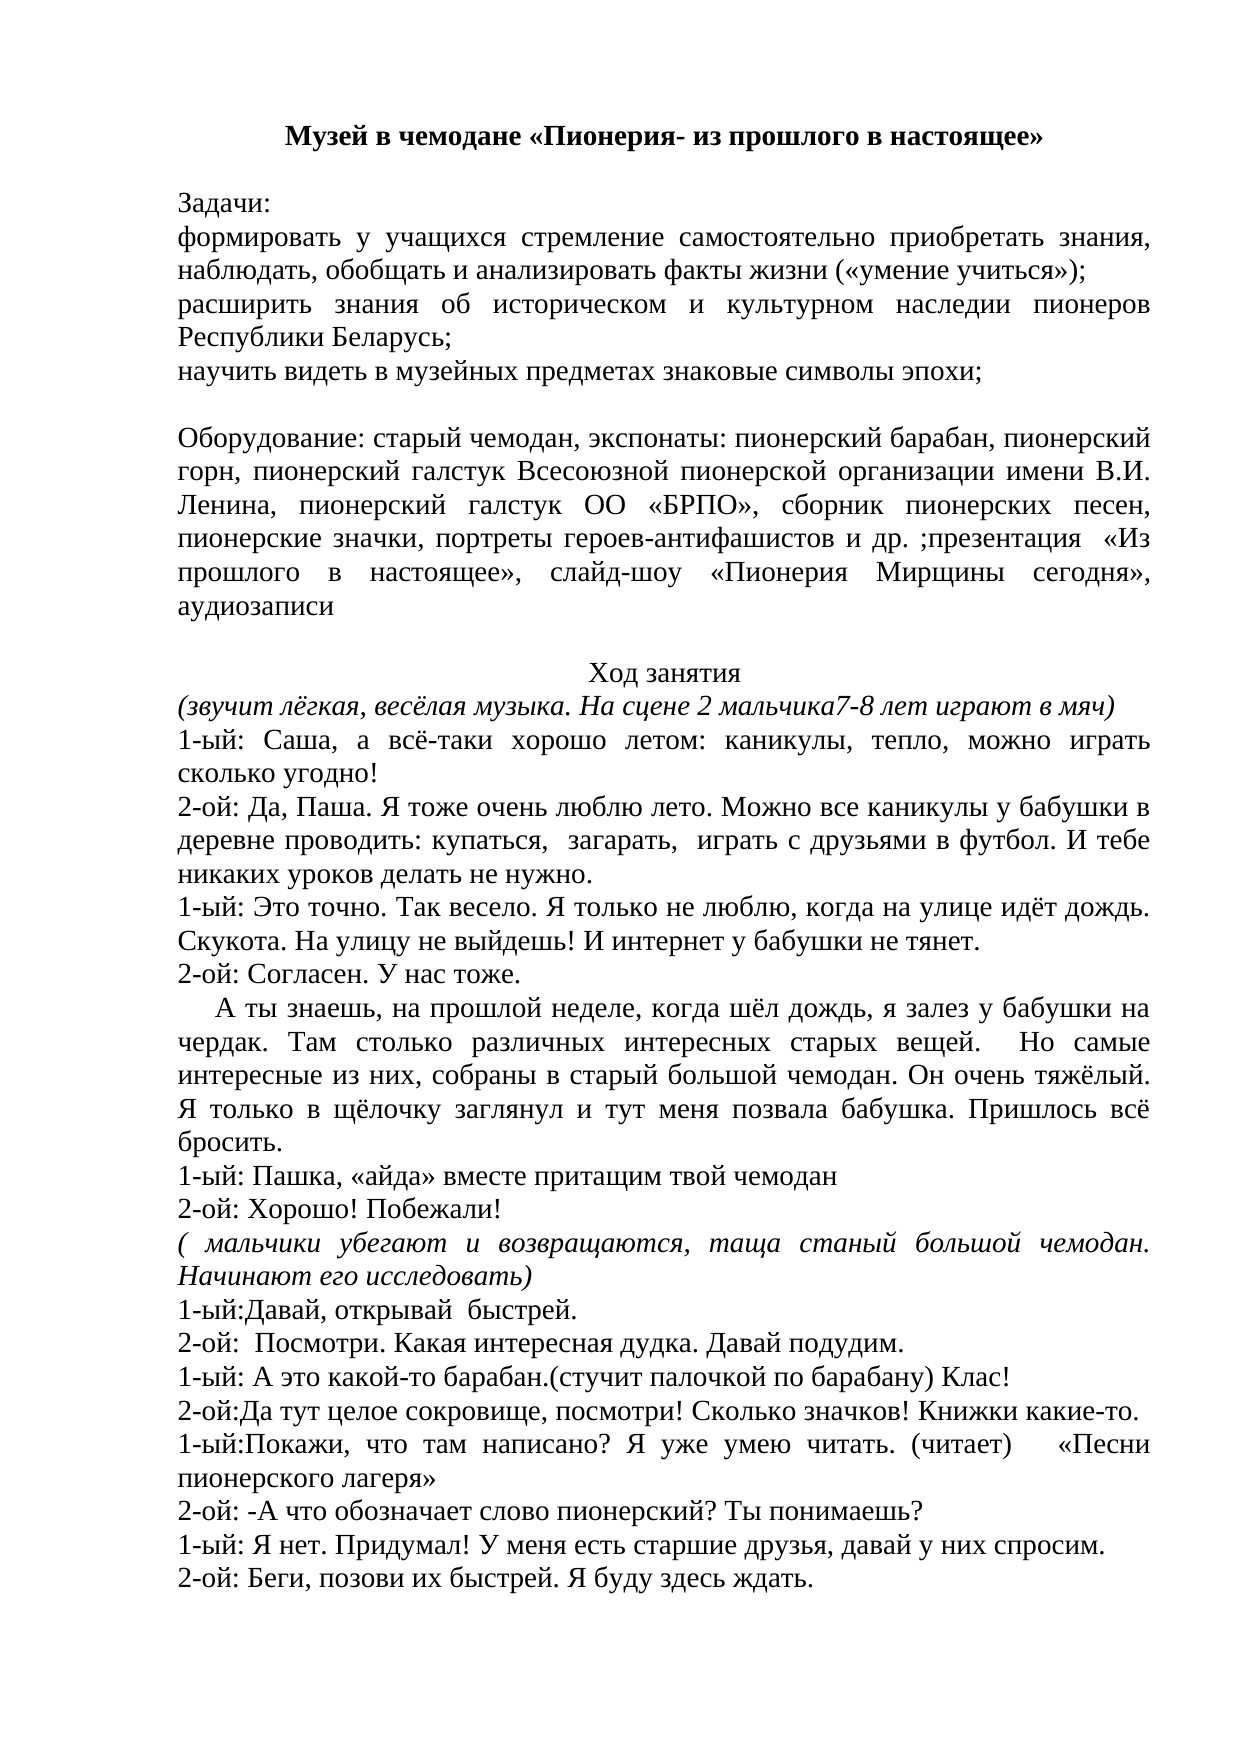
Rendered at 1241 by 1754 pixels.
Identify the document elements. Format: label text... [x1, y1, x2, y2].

text 2-ой: Беги, позови их быстрей. Я буду здесь ждать. [177, 1560, 1152, 1594]
text 1-ый:Давай, открывай быстрей. [177, 1292, 1152, 1326]
text Ход занятия [177, 655, 1152, 688]
text ( мальчики убегают и возвращаются, таща станый большой чемодан. Начинают его исследовать) [177, 1225, 1152, 1292]
text Музей в чемодане «Пионерия- из прошлого в настоящее» [177, 118, 1152, 152]
text 2-ой: -А что обозначает слово пионерский? Ты понимаешь? [177, 1493, 1152, 1527]
text формировать у учащихся стремление самостоятельно приобретать знания, наблюдать, обобщать и анализировать факты жизни («умение учиться»); [177, 219, 1152, 286]
text 1-ый: Пашка, «айда» вместе притащим твой чемодан [177, 1158, 1152, 1191]
text 1-ый: Саша, а всё-таки хорошо летом: каникулы, тепло, можно играть сколько угодно! [177, 722, 1152, 789]
text 2-ой:Да тут целое сокровище, посмотри! Сколько значков! Книжки какие-то. [177, 1393, 1152, 1426]
text 2-ой: Да, Паша. Я тоже очень люблю лето. Можно все каникулы у бабушки в деревне проводить: купаться, загарать, играть с друзьями в футбол. И тебе никаких уроков делать не нужно. [177, 789, 1152, 889]
text 2-ой: Посмотри. Какая интересная дудка. Давай подудим. [177, 1326, 1152, 1359]
text расширить знания об историческом и культурном наследии пионеров Республики Беларусь; [177, 286, 1152, 353]
text Оборудование: старый чемодан, экспонаты: пионерский барабан, пионерский горн, пионерский галстук Всесоюзной пионерской организации имени В.И. Ленина, пионерский галстук ОО «БРПО», сборник пионерских песен, пионерские значки, портреты героев-антифашистов и др. ;презентация «Из прошлого в настоящее», слайд-шоу «Пионерия Мирщины сегодня», аудиозаписи [177, 420, 1152, 621]
text 1-ый: Я нет. Придумал! У меня есть старшие друзья, давай у них спросим. [177, 1527, 1152, 1560]
text Задачи: [177, 185, 1152, 219]
text 1-ый: А это какой-то барабан.(стучит палочкой по барабану) Клас! [177, 1359, 1152, 1393]
text (звучит лёгкая, весёлая музыка. На сцене 2 мальчика7-8 лет играют в мяч) [177, 688, 1152, 722]
text 1-ый:Покажи, что там написано? Я уже умею читать. (читает) «Песни пионерского лагеря» [177, 1426, 1152, 1493]
text 2-ой: Согласен. У нас тоже. [177, 957, 1152, 990]
text А ты знаешь, на прошлой неделе, когда шёл дождь, я залез у бабушки на чердак. Там столько различных интересных старых вещей. Но самые интересные из них, собраны в старый большой чемодан. Он очень тяжёлый. Я только в щёлочку заглянул и тут меня позвала бабушка. Пришлось всё бросить. [177, 990, 1152, 1158]
text научить видеть в музейных предметах знаковые символы эпохи; [177, 353, 1152, 386]
text 2-ой: Хорошо! Побежали! [177, 1191, 1152, 1225]
text 1-ый: Это точно. Так весело. Я только не люблю, когда на улице идёт дождь. Скукота. На улицу не выйдешь! И интернет у бабушки не тянет. [177, 889, 1152, 957]
